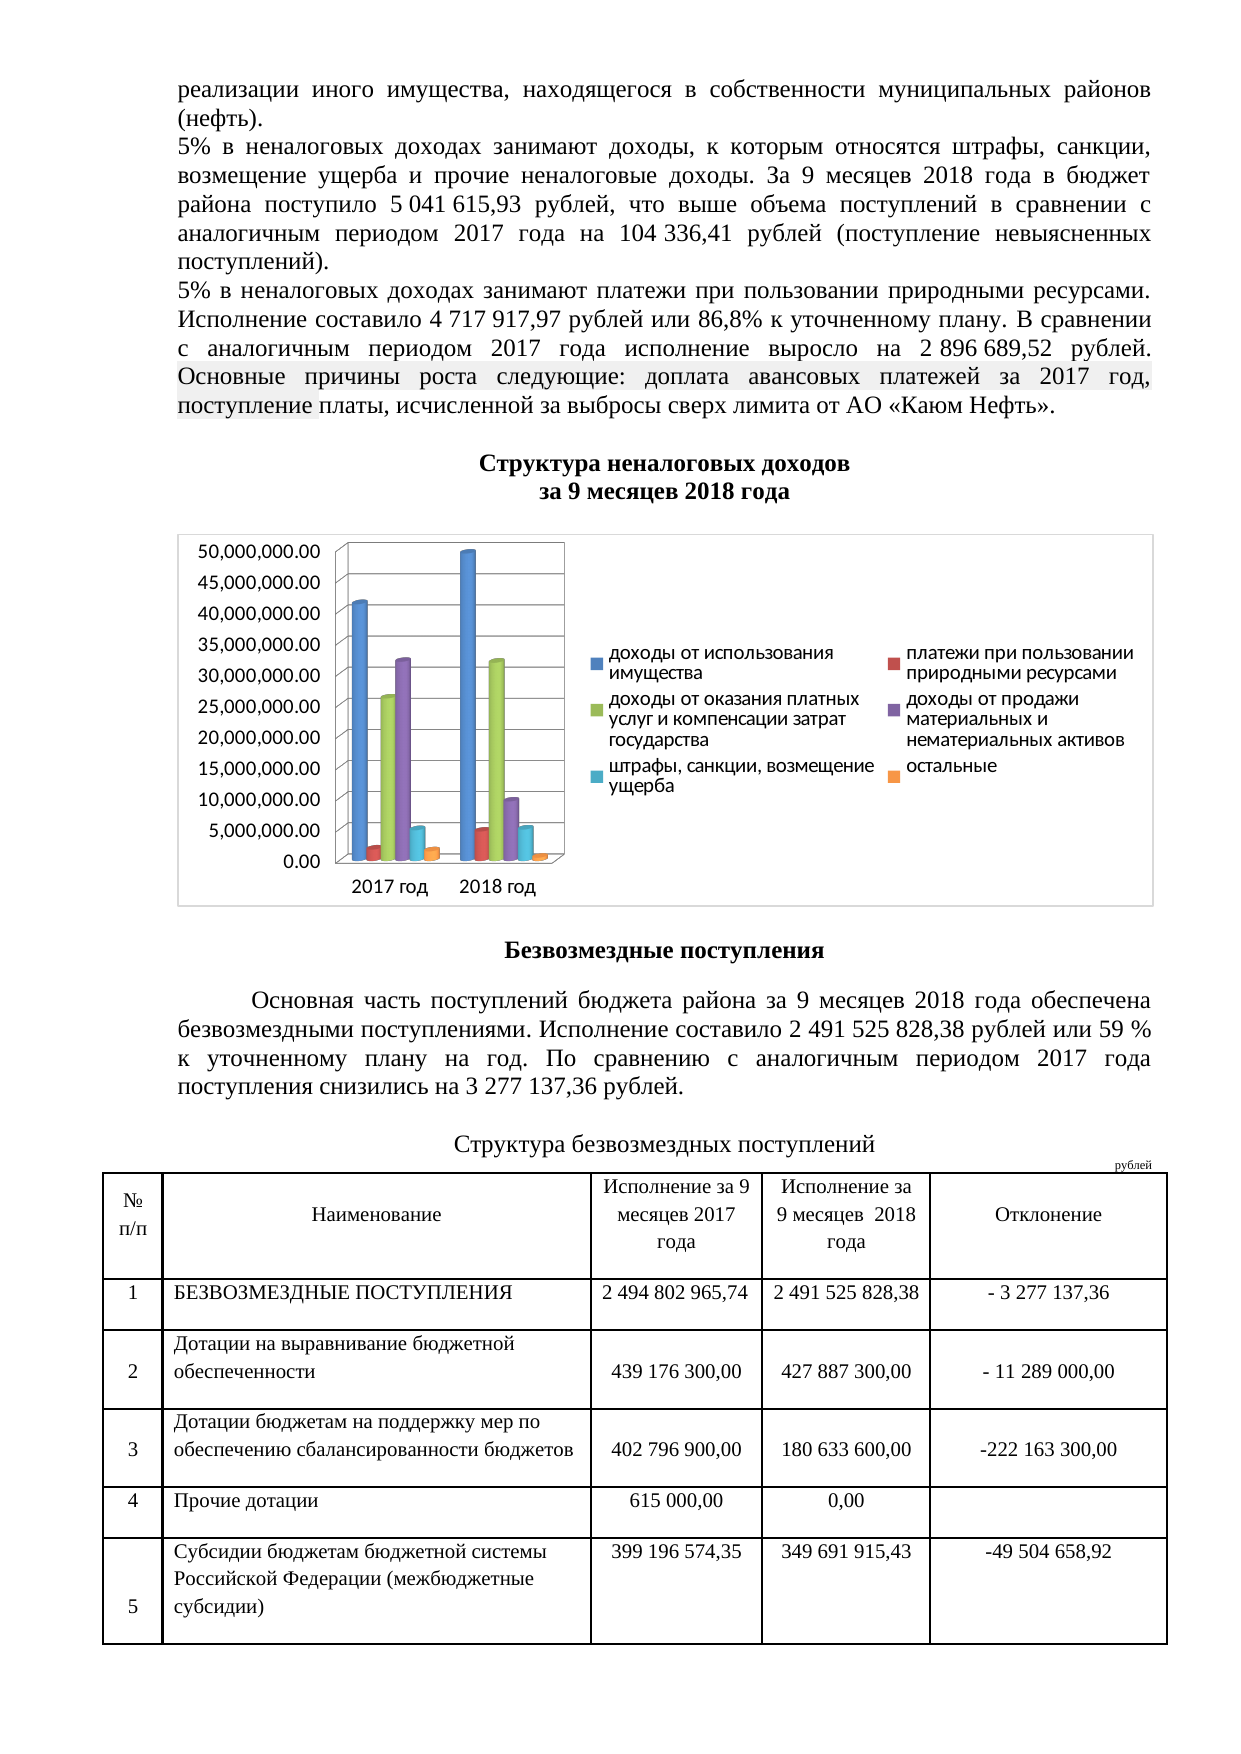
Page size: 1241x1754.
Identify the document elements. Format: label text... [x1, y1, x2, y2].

text за 9 месяцев 2018 года [177, 476, 1152, 505]
table_cell Прочие дотации [164, 1488, 590, 1537]
table_cell 180 633 600,00 [763, 1410, 929, 1486]
text 5% в неналоговых доходах занимают платежи при пользовании природными ресурсами. Исполнение составило 4 717 917,97 рублей или 86,8% к уточненному плану. В сравнении с аналогичным периодом 2017 года исполнение выросло на 2 896 689,52 рублей. Основные причины роста следующие: доплата авансовых платежей за 2017 год, поступление платы, исчисленной за выбросы сверх лимита от АО «Каюм Нефть». [319, 390, 1152, 419]
text Безвозмездные поступления [177, 936, 1152, 964]
table_cell 399 196 574,35 [592, 1539, 761, 1643]
table_cell -222 163 300,00 [931, 1410, 1166, 1486]
text рублей [177, 1158, 1152, 1172]
table_cell Дотации на выравнивание бюджетной обеспеченности [164, 1331, 590, 1407]
table_cell - 3 277 137,36 [931, 1280, 1166, 1329]
table_cell 0,00 [763, 1488, 929, 1537]
table_cell 427 887 300,00 [763, 1331, 929, 1407]
table_cell 1 [104, 1280, 161, 1329]
text Основная часть поступлений бюджета района за 9 месяцев 2018 года обеспечена безвозмездными поступлениями. Исполнение составило 2 491 525 828,38 рублей или 59 % к уточненному плану на год. По сравнению с аналогичным периодом 2017 года поступления снизились на 3 277 137,36 рублей. [177, 985, 1152, 1100]
table_cell БЕЗВОЗМЕЗДНЫЕ ПОСТУПЛЕНИЯ [164, 1280, 590, 1329]
table_header Наименование [164, 1174, 590, 1278]
table_cell - 11 289 000,00 [931, 1331, 1166, 1407]
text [177, 74, 1152, 131]
table_header № п/п [104, 1174, 161, 1278]
table_cell 5 [104, 1539, 161, 1643]
text 5% в неналоговых доходах занимают платежи при пользовании природными ресурсами. Исполнение составило 4 717 917,97 рублей или 86,8% к уточненному плану. В сравнении с аналогичным периодом 2017 года исполнение выросло на 2 896 689,52 рублей. Основные причины роста следующие: доплата авансовых платежей за 2017 год, поступление платы, исчисленной за выбросы сверх лимита от АО «Каюм Нефть». [177, 275, 1152, 361]
table_cell Дотации бюджетам на поддержку мер по обеспечению сбалансированности бюджетов [164, 1410, 590, 1486]
table_cell 402 796 900,00 [592, 1410, 761, 1486]
table_header Исполнение за 9 месяцев 2018 года [763, 1174, 929, 1278]
table_header Отклонение [931, 1174, 1166, 1278]
table_header Исполнение за 9 месяцев 2017 года [592, 1174, 761, 1278]
text Структура безвозмездных поступлений [177, 1129, 1152, 1158]
table_cell 4 [104, 1488, 161, 1537]
table_cell 615 000,00 [592, 1488, 761, 1537]
table_cell [931, 1488, 1166, 1537]
table_cell 349 691 915,43 [763, 1539, 929, 1643]
table_cell 3 [104, 1410, 161, 1486]
table_cell 2 [104, 1331, 161, 1407]
table_cell 2 494 802 965,74 [592, 1280, 761, 1329]
table_cell -49 504 658,92 [931, 1539, 1166, 1643]
text 5% в неналоговых доходах занимают доходы, к которым относятся штрафы, санкции, возмещение ущерба и прочие неналоговые доходы. За 9 месяцев 2018 года в бюджет района поступило 5 041 615,93 рублей, что выше объема поступлений в сравнении с аналогичным периодом 2017 года на 104 336,41 рублей (поступление невыясненных поступлений). [177, 131, 1152, 275]
table_cell 2 491 525 828,38 [763, 1280, 929, 1329]
table_cell Субсидии бюджетам бюджетной системы Российской Федерации (межбюджетные субсидии) [164, 1539, 590, 1643]
text Структура неналоговых доходов [177, 448, 1152, 476]
table_cell 439 176 300,00 [592, 1331, 761, 1407]
